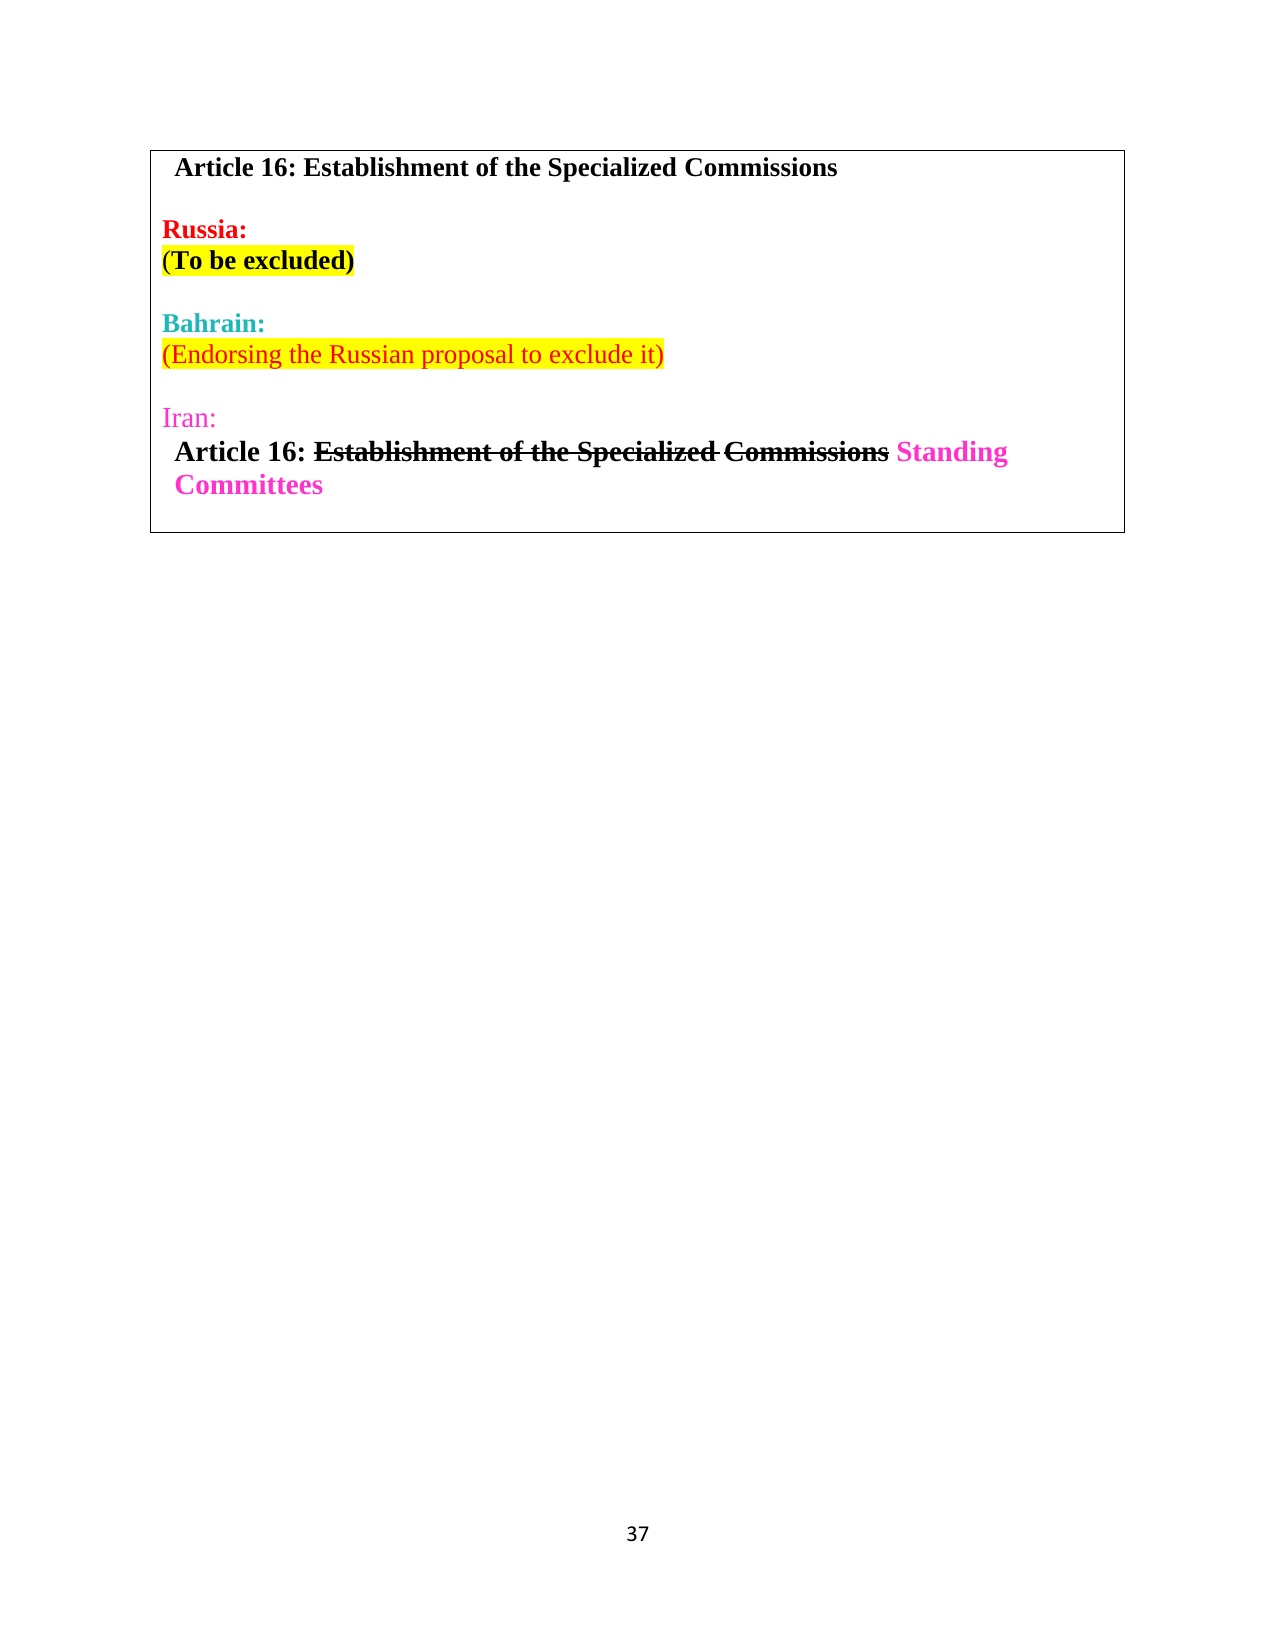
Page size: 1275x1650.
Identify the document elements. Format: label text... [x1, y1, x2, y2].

table_header Article 16: Establishment of the Specialized Commissions Russia: (To be excluded) Bahrain: (Endorsing the Russian proposal to exclude it) Iran: Article 16: Establishment of the Specialized Commissions Standing Committees [151, 151, 1124, 532]
